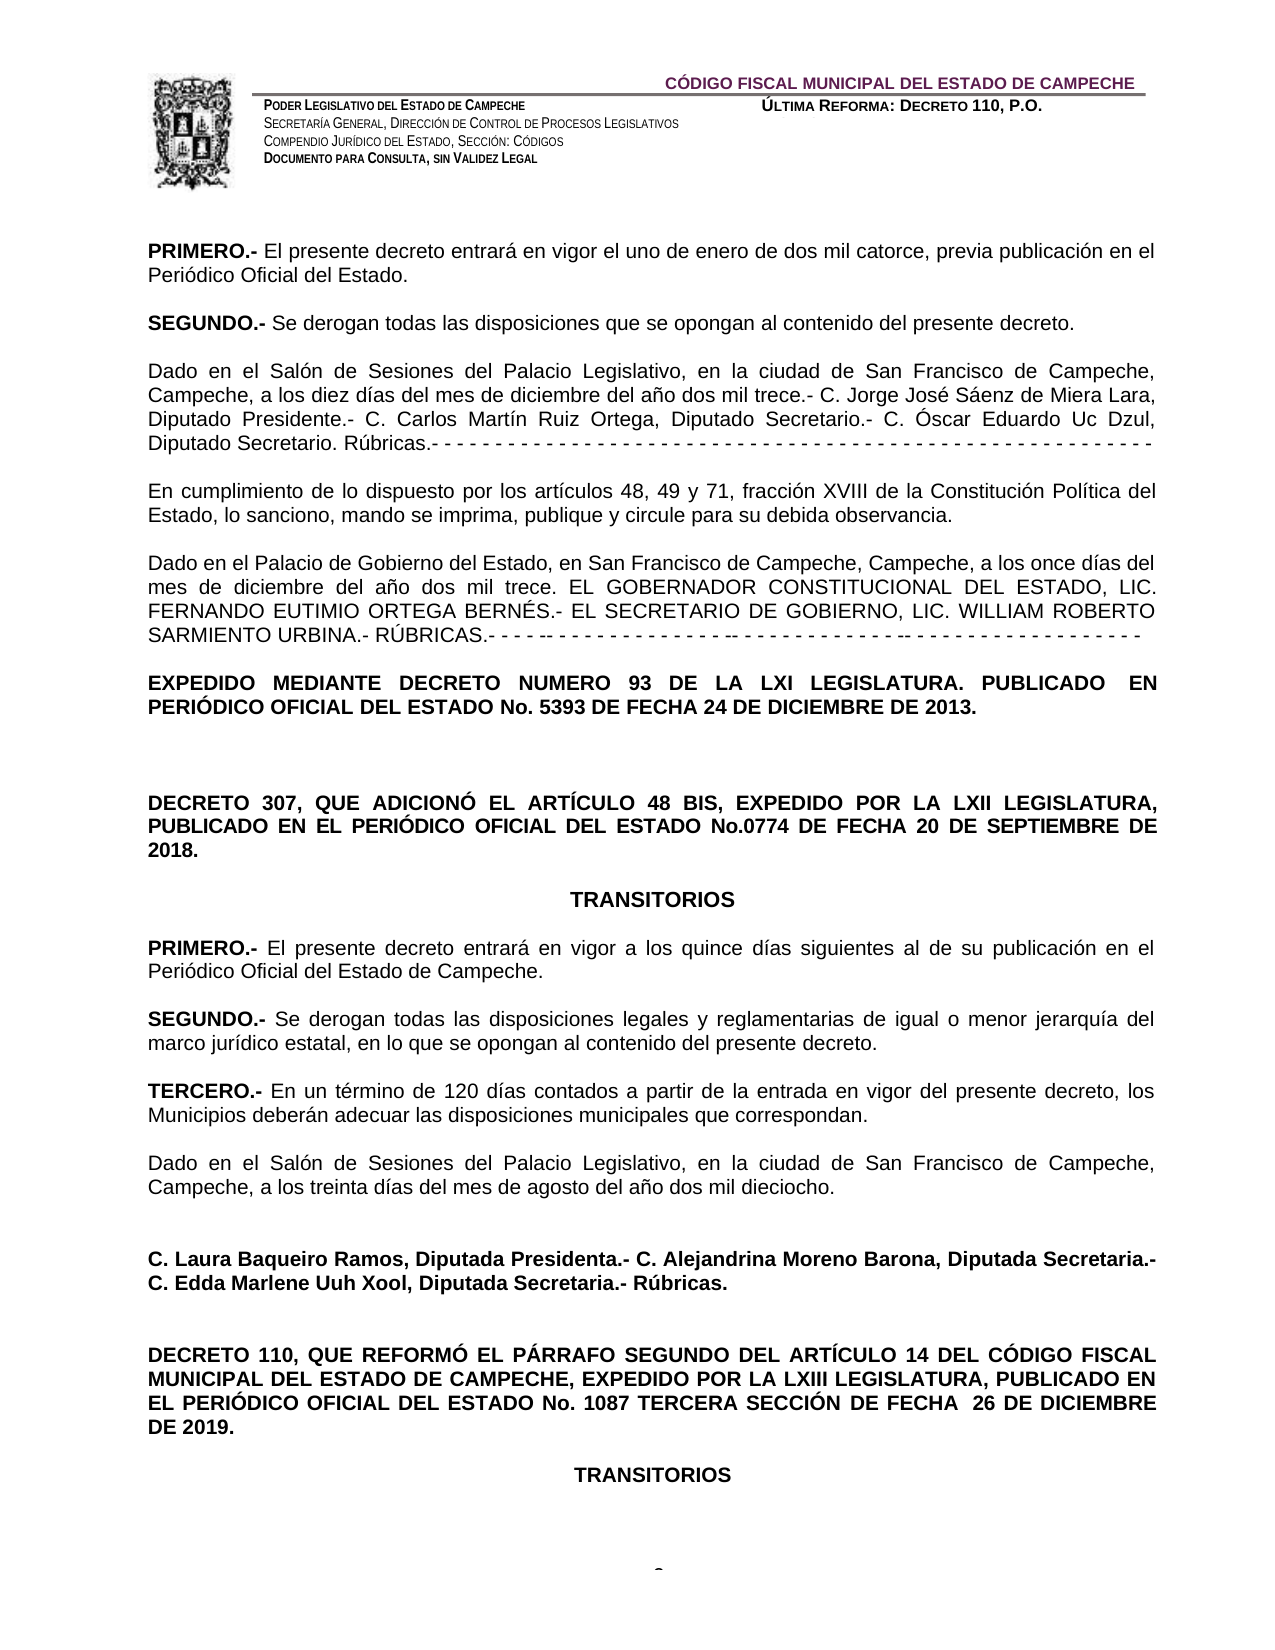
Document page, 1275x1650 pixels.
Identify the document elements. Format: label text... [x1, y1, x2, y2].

text EXPEDIDO MEDIANTE DECRETO NUMERO 93 DE LA LXI LEGISLATURA. PUBLICADO EN PERIÓDICO OFICIAL DEL ESTADO No. 5393 DE FECHA 24 DE DICIEMBRE DE 2013. [148, 671, 1157, 718]
text SEGUNDO.- Se derogan todas las disposiciones que se opongan al contenido del presente decreto. [148, 311, 1177, 335]
text DECRETO 307, QUE ADICIONÓ EL ARTÍCULO 48 BIS, EXPEDIDO POR LA LXII LEGISLATURA, PUBLICADO EN EL PERIÓDICO OFICIAL DEL ESTADO No.0774 DE FECHA 20 DE SEPTIEMBRE DE 2018. [148, 790, 1158, 862]
text C. Edda Marlene Uuh Xool, Diputada Secretaria.- Rúbricas. [148, 1271, 1177, 1295]
text Dado en el Palacio de Gobierno del Estado, en San Francisco de Campeche, Campeche, a los once días del mes de diciembre del año dos mil trece. EL GOBERNADOR CONSTITUCIONAL DEL ESTADO, LIC. FERNANDO EUTIMIO ORTEGA BERNÉS.- EL SECRETARIO DE GOBIERNO, LIC. WILLIAM ROBERTO SARMIENTO URBINA.- RÚBRICAS.- - - - -- - - - - - - - - - - - - - -- - - - - - - - - - - - - -- - - - - - - - - - - - - - - - - - - [148, 551, 1157, 647]
text C. Laura Baqueiro Ramos, Diputada Presidenta.- C. Alejandrina Moreno Barona, Diputada Secretaria.- [148, 1247, 1177, 1271]
text TRANSITORIOS [397, 1462, 908, 1486]
text En cumplimiento de lo dispuesto por los artículos 48, 49 y 71, fracción XVIII de la Constitución Política del Estado, lo sanciono, mando se imprima, publique y circule para su debida observancia. [148, 479, 1157, 527]
subtitle TRANSITORIOS [397, 886, 908, 912]
text Dado en el Salón de Sesiones del Palacio Legislativo, en la ciudad de San Francisco de Campeche, Campeche, a los treinta días del mes de agosto del año dos mil dieciocho. [148, 1151, 1157, 1199]
picture [147, 73, 236, 193]
text DECRETO 110, QUE REFORMÓ EL PÁRRAFO SEGUNDO DEL ARTÍCULO 14 DEL CÓDIGO FISCAL MUNICIPAL DEL ESTADO DE CAMPECHE, EXPEDIDO POR LA LXIII LEGISLATURA, PUBLICADO EN EL PERIÓDICO OFICIAL DEL ESTADO No. 1087 TERCERA SECCIÓN DE FECHA 26 DE DICIEMBRE DE 2019. [148, 1343, 1157, 1438]
text Dado en el Salón de Sesiones del Palacio Legislativo, en la ciudad de San Francisco de Campeche, Campeche, a los diez días del mes de diciembre del año dos mil trece.- C. Jorge José Sáenz de Miera Lara, Diputado Presidente.- C. Carlos Martín Ruiz Ortega, Diputado Secretario.- C. Óscar Eduardo Uc Dzul, Diputado Secretario. Rúbricas.- - - - - - - - - - - - - - - - - - - - - - - - - - - - - - - - - - - - - - - - - - - - - - - - - - - - - - - - - [148, 359, 1157, 455]
text SEGUNDO.- Se derogan todas las disposiciones legales y reglamentarias de igual o menor jerarquía del marco jurídico estatal, en lo que se opongan al contenido del presente decreto. [148, 1007, 1157, 1055]
text PRIMERO.- El presente decreto entrará en vigor a los quince días siguientes al de su publicación en el Periódico Oficial del Estado de Campeche. [148, 935, 1157, 983]
text TERCERO.- En un término de 120 días contados a partir de la entrada en vigor del presente decreto, los Municipios deberán adecuar las disposiciones municipales que correspondan. [148, 1079, 1157, 1127]
text PRIMERO.- El presente decreto entrará en vigor el uno de enero de dos mil catorce, previa publicación en el Periódico Oficial del Estado. [148, 239, 1157, 287]
